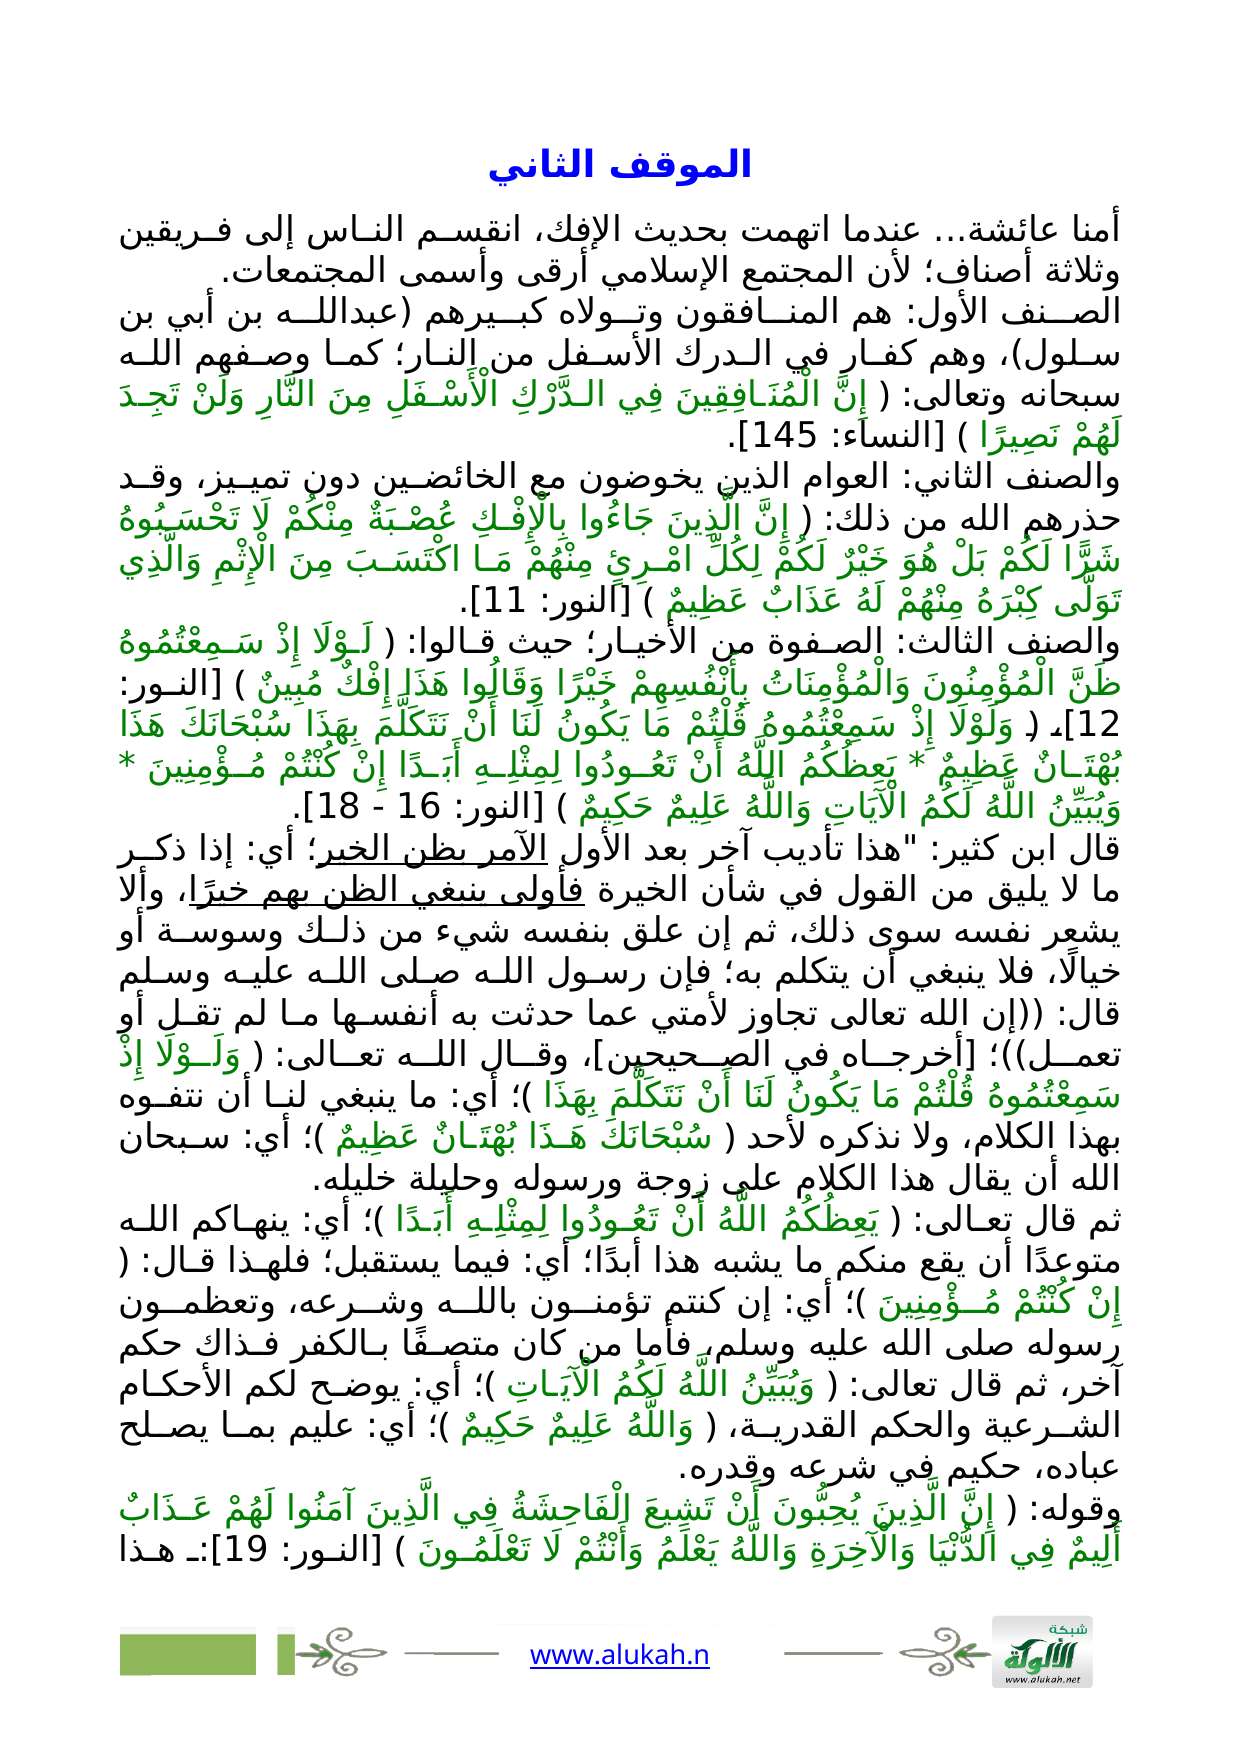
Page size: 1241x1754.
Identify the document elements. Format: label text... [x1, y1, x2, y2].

picture [118, 1613, 1094, 1695]
text والصنف الثاني: العوام الذين يخوضون مع الخائضين دون تمييز، وقد حذرهم الله من ذلك: ﴿ إِنَّ الَّذِينَ جَاءُوا بِالْإِفْكِ عُصْبَةٌ مِنْكُمْ لَا تَحْسَبُوهُ شَرًّا لَكُمْ بَلْ هُوَ خَيْرٌ لَكُمْ لِكُلِّ امْرِئٍ مِنْهُمْ مَا اكْتَسَبَ مِنَ الْإِثْمِ وَالَّذِي تَوَلَّى كِبْرَهُ مِنْهُمْ لَهُ عَذَابٌ عَظِيمٌ ﴾ [النور: 11]. [118, 456, 1122, 621]
text ثم قال تعالى: ﴿ يَعِظُكُمُ اللَّهُ أَنْ تَعُودُوا لِمِثْلِهِ أَبَدًا ﴾؛ أي: ينهاكم الله متوعدًا أن يقع منكم ما يشبه هذا أبدًا؛ أي: فيما يستقبل؛ فلهذا قال: ﴿ إِنْ كُنْتُمْ مُؤْمِنِينَ ﴾؛ أي: إن كنتم تؤمنون بالله وشرعه، وتعظمون رسوله صلى الله عليه وسلم، فأما من كان متصفًا بالكفر فذاك حكم آخر، ثم قال تعالى: ﴿ وَيُبَيِّنُ اللَّهُ لَكُمُ الْآيَاتِ ﴾؛ أي: يوضح لكم الأحكام الشرعية والحكم القدرية، ﴿ وَاللَّهُ عَلِيمٌ حَكِيمٌ ﴾؛ أي: عليم بما يصلح عباده، حكيم في شرعه وقدره. [118, 1198, 1122, 1487]
text والصنف الثالث: الصفوة من الأخيار؛ حيث قالوا: ﴿ لَوْلَا إِذْ سَمِعْتُمُوهُ ظَنَّ الْمُؤْمِنُونَ وَالْمُؤْمِنَاتُ بِأَنْفُسِهِمْ خَيْرًا وَقَالُوا هَذَا إِفْكٌ مُبِينٌ ﴾ [النور: 12]، ﴿ وَلَوْلَا إِذْ سَمِعْتُمُوهُ قُلْتُمْ مَا يَكُونُ لَنَا أَنْ نَتَكَلَّمَ بِهَذَا سُبْحَانَكَ هَذَا بُهْتَانٌ عَظِيمٌ * يَعِظُكُمُ اللَّهُ أَنْ تَعُودُوا لِمِثْلِهِ أَبَدًا إِنْ كُنْتُمْ مُؤْمِنِينَ * وَيُبَيِّنُ اللَّهُ لَكُمُ الْآيَاتِ وَاللَّهُ عَلِيمٌ حَكِيمٌ ﴾ [النور: 16 - 18]. [118, 621, 1122, 827]
text الصنف الأول: هم المنافقون وتولاه كبيرهم (عبدالله بن أبي بن سلول)، وهم كفار في الدرك الأسفل من النار؛ كما وصفهم الله سبحانه وتعالى: ﴿ إِنَّ الْمُنَافِقِينَ فِي الدَّرْكِ الْأَسْفَلِ مِنَ النَّارِ وَلَنْ تَجِدَ لَهُمْ نَصِيرًا ﴾ [النساء: 145]. [118, 291, 1122, 456]
subtitle الموقف الثاني [118, 143, 1122, 187]
text قال ابن كثير: "هذا تأديب آخر بعد الأول الآمر بظن الخير؛ أي: إذا ذكر ما لا يليق من القول في شأن الخيرة فأولى ينبغي الظن بهم خيرًا، وألا يشعر نفسه سوى ذلك، ثم إن علق بنفسه شيء من ذلك وسوسة أو خيالًا، فلا ينبغي أن يتكلم به؛ فإن رسول الله صلى الله عليه وسلم قال: ((إن الله تعالى تجاوز لأمتي عما حدثت به أنفسها ما لم تقل أو تعمل))؛ [أخرجاه في الصحيحين]، وقال الله تعالى: ﴿ وَلَوْلَا إِذْ سَمِعْتُمُوهُ قُلْتُمْ مَا يَكُونُ لَنَا أَنْ نَتَكَلَّمَ بِهَذَا ﴾؛ أي: ما ينبغي لنا أن نتفوه بهذا الكلام، ولا نذكره لأحد ﴿ سُبْحَانَكَ هَذَا بُهْتَانٌ عَظِيمٌ ﴾؛ أي: سبحان الله أن يقال هذا الكلام على زوجة ورسوله وحليلة خليله. [118, 827, 1122, 1198]
text أمنا عائشة... عندما اتهمت بحديث الإفك، انقسم الناس إلى فريقين وثلاثة أصناف؛ لأن المجتمع الإسلامي أرقى وأسمى المجتمعات. [118, 208, 1122, 291]
